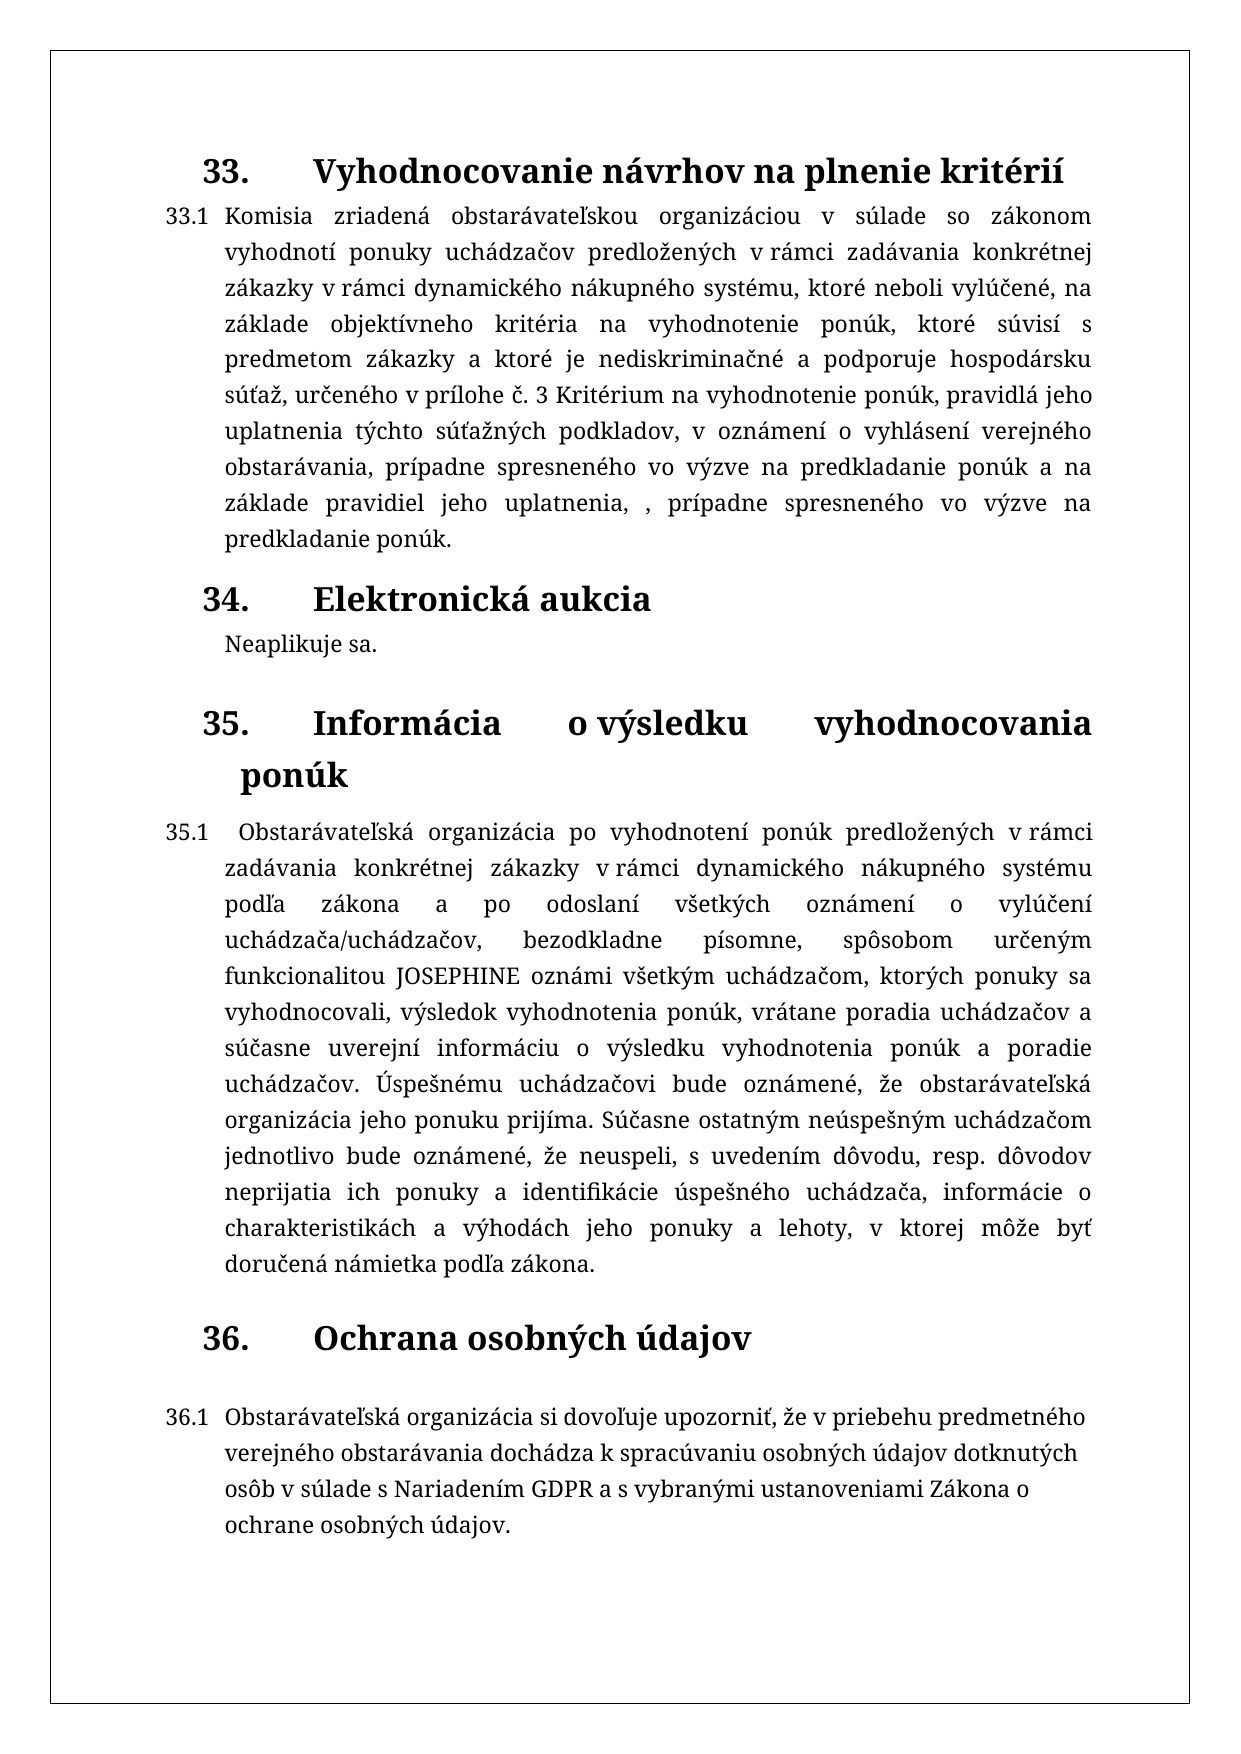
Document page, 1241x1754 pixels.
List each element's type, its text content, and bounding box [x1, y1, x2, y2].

subtitle Ochrana osobných údajov [203, 1315, 1093, 1360]
subtitle Vyhodnocovanie návrhov na plnenie kritérií [203, 147, 1093, 193]
text Neaplikuje sa. [165, 627, 1093, 659]
subtitle Elektronická aukcia [203, 575, 1093, 621]
text 33.1 Komisia zriadená obstarávateľskou organizáciou v súlade so zákonom vyhodnotí ponuky uchádzačov predložených v rámci zadávania konkrétnej zákazky v rámci dynamického nákupného systému, ktoré neboli vylúčené, na základe objektívneho kritéria na vyhodnotenie ponúk, ktoré súvisí s predmetom zákazky a ktoré je nediskriminačné a podporuje hospodársku súťaž, určeného v prílohe č. 3 Kritérium na vyhodnotenie ponúk, pravidlá jeho uplatnenia týchto súťažných podkladov, v oznámení o vyhlásení verejného obstarávania, prípadne spresneného vo výzve na predkladanie ponúk a na základe pravidiel jeho uplatnenia, , prípadne spresneného vo výzve na predkladanie ponúk. [165, 200, 1093, 554]
text 35.1 Obstarávateľská organizácia po vyhodnotení ponúk predložených v rámci zadávania konkrétnej zákazky v rámci dynamického nákupného systému podľa zákona a po odoslaní všetkých oznámení o vylúčení uchádzača/uchádzačov, bezodkladne písomne, spôsobom určeným funkcionalitou JOSEPHINE oznámi všetkým uchádzačom, ktorých ponuky sa vyhodnocovali, výsledok vyhodnotenia ponúk, vrátane poradia uchádzačov a súčasne uverejní informáciu o výsledku vyhodnotenia ponúk a poradie uchádzačov. Úspešnému uchádzačovi bude oznámené, že obstarávateľská organizácia jeho ponuku prijíma. Súčasne ostatným neúspešným uchádzačom jednotlivo bude oznámené, že neuspeli, s uvedením dôvodu, resp. dôvodov neprijatia ich ponuky a identifikácie úspešného uchádzača, informácie o charakteristikách a výhodách jeho ponuky a lehoty, v ktorej môže byť doručená námietka podľa zákona. [165, 816, 1093, 1279]
text 36.1 Obstarávateľská organizácia si dovoľuje upozorniť, že v priebehu predmetného verejného obstarávania dochádza k spracúvaniu osobných údajov dotknutých osôb v súlade s Nariadením GDPR a s vybranými ustanoveniami Zákona o ochrane osobných údajov. [165, 1401, 1093, 1540]
subtitle Informácia o výsledku vyhodnocovania ponúk [203, 699, 1093, 797]
